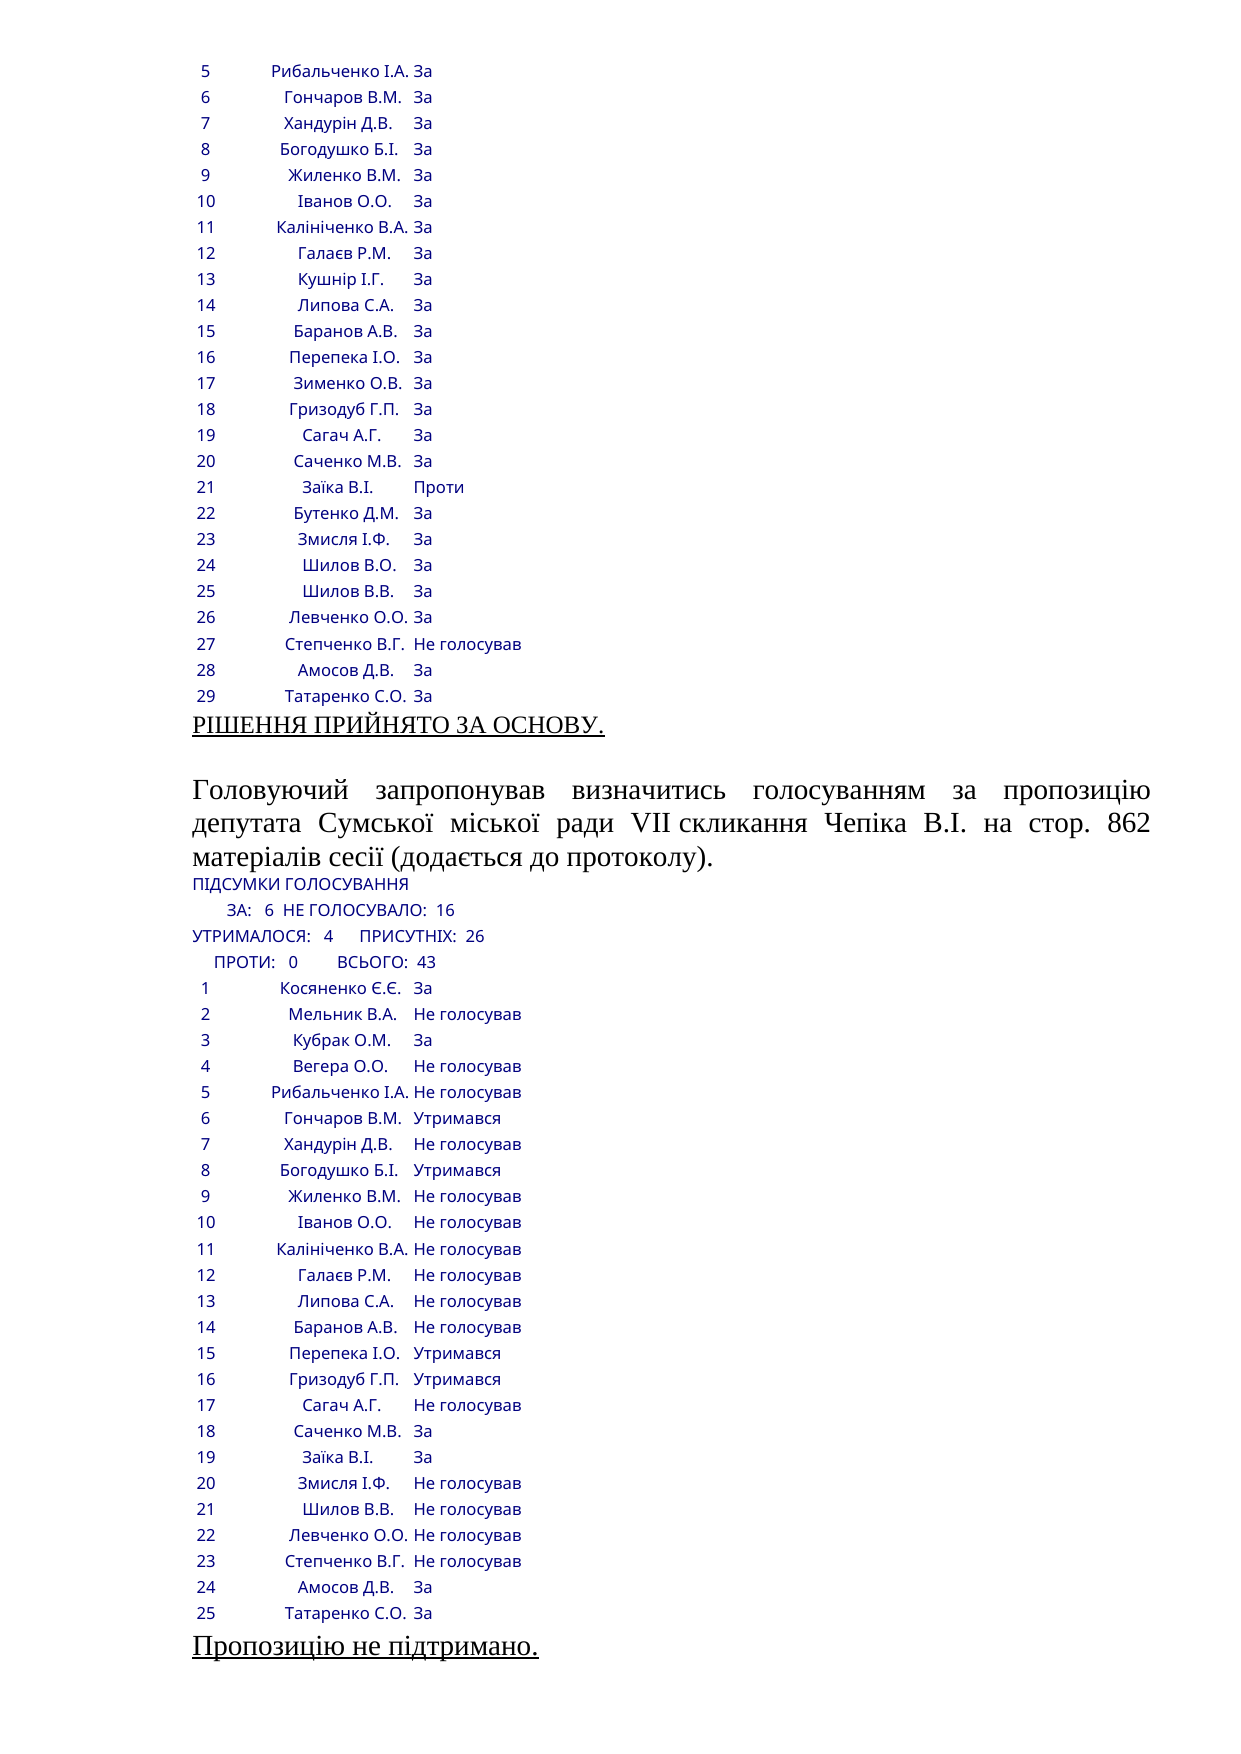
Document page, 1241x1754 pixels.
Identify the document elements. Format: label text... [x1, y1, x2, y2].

text 15 Баранов А.В. За [192, 319, 1152, 342]
text 22 Левченко О.О. Не голосував [192, 1524, 1152, 1546]
text 2 Мельник В.А. Не голосував [192, 1003, 1152, 1026]
text 7 Хандурін Д.В. Не голосував [192, 1133, 1152, 1156]
text 3 Кубрак О.М. За [192, 1029, 1152, 1052]
text 11 Калініченко В.А. Не голосував [192, 1237, 1152, 1260]
text 19 Заїка В.І. За [192, 1446, 1152, 1468]
text 6 Гончаров В.М. Утримався [192, 1107, 1152, 1130]
text РІШЕННЯ ПРИЙНЯТО ЗА ОСНОВУ. [192, 710, 1152, 739]
text ПІДСУМКИ ГОЛОСУВАННЯ [192, 873, 1152, 895]
text 8 Богодушко Б.І. Утримався [192, 1159, 1152, 1182]
text 7 Хандурін Д.В. За [192, 111, 1152, 134]
text 21 Заїка В.І. Проти [192, 476, 1152, 498]
text 20 Змисля І.Ф. Не голосував [192, 1472, 1152, 1494]
text 19 Сагач А.Г. За [192, 424, 1152, 446]
text 25 Татаренко С.О. За [192, 1602, 1152, 1624]
text 20 Саченко М.В. За [192, 450, 1152, 472]
text 13 Липова С.А. Не голосував [192, 1289, 1152, 1312]
text 10 Іванов О.О. За [192, 189, 1152, 212]
text ЗА: 6 НЕ ГОЛОСУВАЛО: 16 [192, 899, 1152, 921]
text 5 Рибальченко І.А. За [192, 59, 1152, 82]
text 6 Гончаров В.М. За [192, 85, 1152, 108]
text 17 Зименко О.В. За [192, 372, 1152, 394]
text 13 Кушнір І.Г. За [192, 267, 1152, 290]
text 23 Змисля І.Ф. За [192, 528, 1152, 551]
text ПРОТИ: 0 ВСЬОГО: 43 [192, 951, 1152, 973]
text 8 Богодушко Б.І. За [192, 137, 1152, 160]
text 12 Галаєв Р.М. За [192, 241, 1152, 264]
text 14 Баранов А.В. Не голосував [192, 1315, 1152, 1338]
text 1 Косяненко Є.Є. За [192, 977, 1152, 999]
text 22 Бутенко Д.М. За [192, 502, 1152, 524]
text 24 Амосов Д.В. За [192, 1576, 1152, 1598]
text 25 Шилов В.В. За [192, 580, 1152, 603]
text Пропозицію не підтримано. [192, 1628, 1152, 1661]
text 18 Гризодуб Г.П. За [192, 398, 1152, 420]
text 29 Татаренко С.О. За [192, 684, 1152, 707]
text 23 Степченко В.Г. Не голосував [192, 1550, 1152, 1572]
text 18 Саченко М.В. За [192, 1419, 1152, 1442]
text 16 Перепека І.О. За [192, 346, 1152, 368]
text 11 Калініченко В.А. За [192, 215, 1152, 238]
text 14 Липова С.А. За [192, 293, 1152, 316]
text 15 Перепека І.О. Утримався [192, 1341, 1152, 1364]
text 16 Гризодуб Г.П. Утримався [192, 1367, 1152, 1390]
text 21 Шилов В.В. Не голосував [192, 1498, 1152, 1520]
text 12 Галаєв Р.М. Не голосував [192, 1263, 1152, 1286]
text 9 Жиленко В.М. Не голосував [192, 1185, 1152, 1208]
text 28 Амосов Д.В. За [192, 658, 1152, 681]
text 24 Шилов В.О. За [192, 554, 1152, 577]
text 5 Рибальченко І.А. Не голосував [192, 1081, 1152, 1104]
text 4 Вегера О.О. Не голосував [192, 1055, 1152, 1078]
text 27 Степченко В.Г. Не голосував [192, 632, 1152, 655]
text Головуючий запропонував визначитись голосуванням за пропозицію депутата Сумської міської ради VIІ скликання Чепіка В.І. на стор. 862 матеріалів сесії (додається до протоколу). [192, 772, 1152, 873]
text 26 Левченко О.О. За [192, 606, 1152, 629]
text 10 Іванов О.О. Не голосував [192, 1211, 1152, 1234]
text УТРИМАЛОСЯ: 4 ПРИСУТНІХ: 26 [192, 925, 1152, 947]
text 17 Сагач А.Г. Не голосував [192, 1393, 1152, 1416]
text 9 Жиленко В.М. За [192, 163, 1152, 186]
